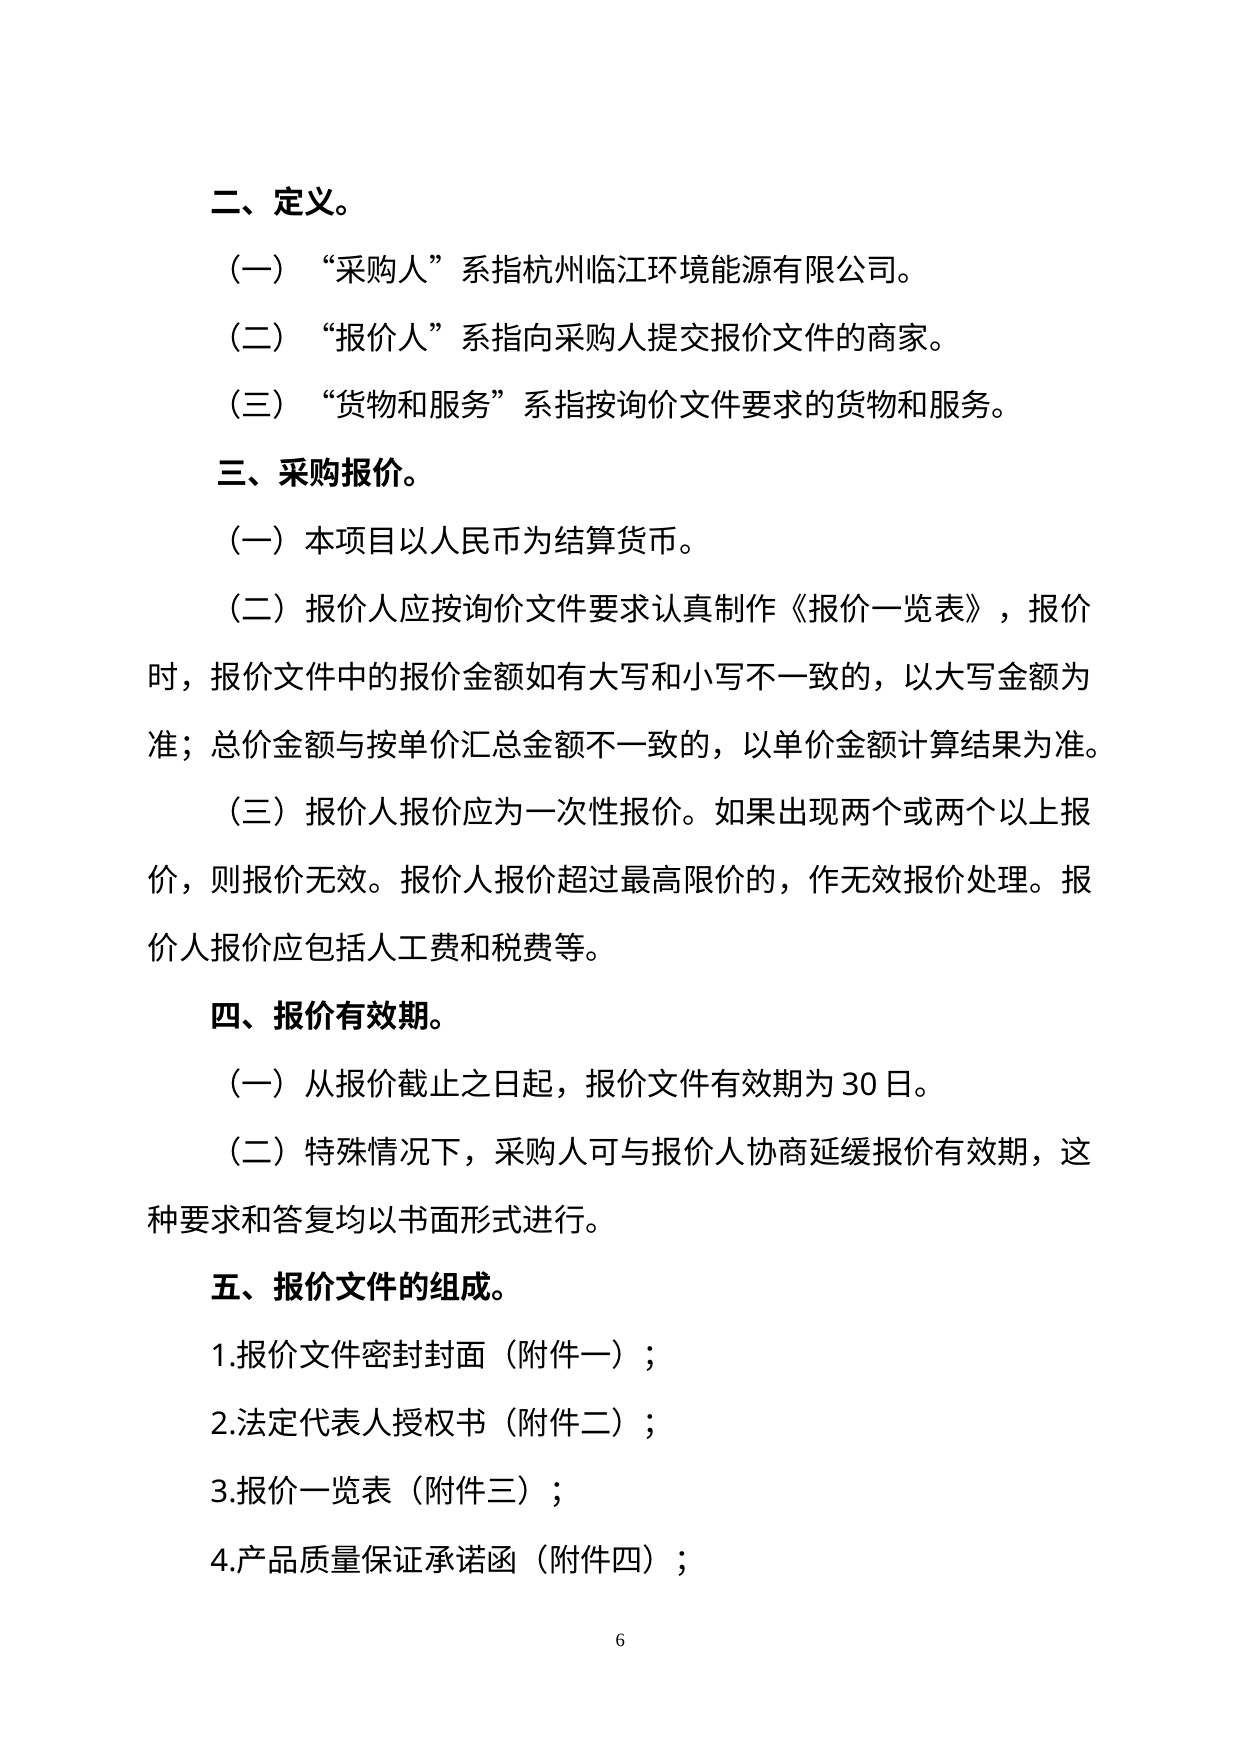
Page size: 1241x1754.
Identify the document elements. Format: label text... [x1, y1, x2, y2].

text （二）“报价人”系指向采购人提交报价文件的商家。 [148, 313, 1093, 358]
text （三）“货物和服务”系指按询价文件要求的货物和服务。 [148, 381, 1093, 426]
text 1.报价文件密封封面（附件一）； [148, 1330, 1093, 1376]
text （一）“采购人”系指杭州临江环境能源有限公司。 [148, 245, 1093, 290]
text 4.产品质量保证承诺函（附件四）； [148, 1535, 1093, 1580]
text （二）特殊情况下，采购人可与报价人协商延缓报价有效期，这种要求和答复均以书面形式进行。 [148, 1127, 1093, 1240]
text 3.报价一览表（附件三）； [148, 1467, 1093, 1512]
text 二、定义。 [148, 177, 1093, 222]
text 三、采购报价。 [148, 448, 1093, 494]
text （一）从报价截止之日起，报价文件有效期为30日。 [148, 1059, 1093, 1104]
text 2.法定代表人授权书（附件二）； [148, 1398, 1093, 1444]
text （二）报价人应按询价文件要求认真制作《报价一览表》，报价时，报价文件中的报价金额如有大写和小写不一致的，以大写金额为准；总价金额与按单价汇总金额不一致的，以单价金额计算结果为准。 [148, 584, 1093, 765]
text 四、报价有效期。 [148, 991, 1093, 1036]
text （三）报价人报价应为一次性报价。如果出现两个或两个以上报价，则报价无效。报价人报价超过最高限价的，作无效报价处理。报价人报价应包括人工费和税费等。 [148, 787, 1093, 968]
text 五、报价文件的组成。 [148, 1262, 1093, 1308]
text （一）本项目以人民币为结算货币。 [148, 516, 1093, 561]
